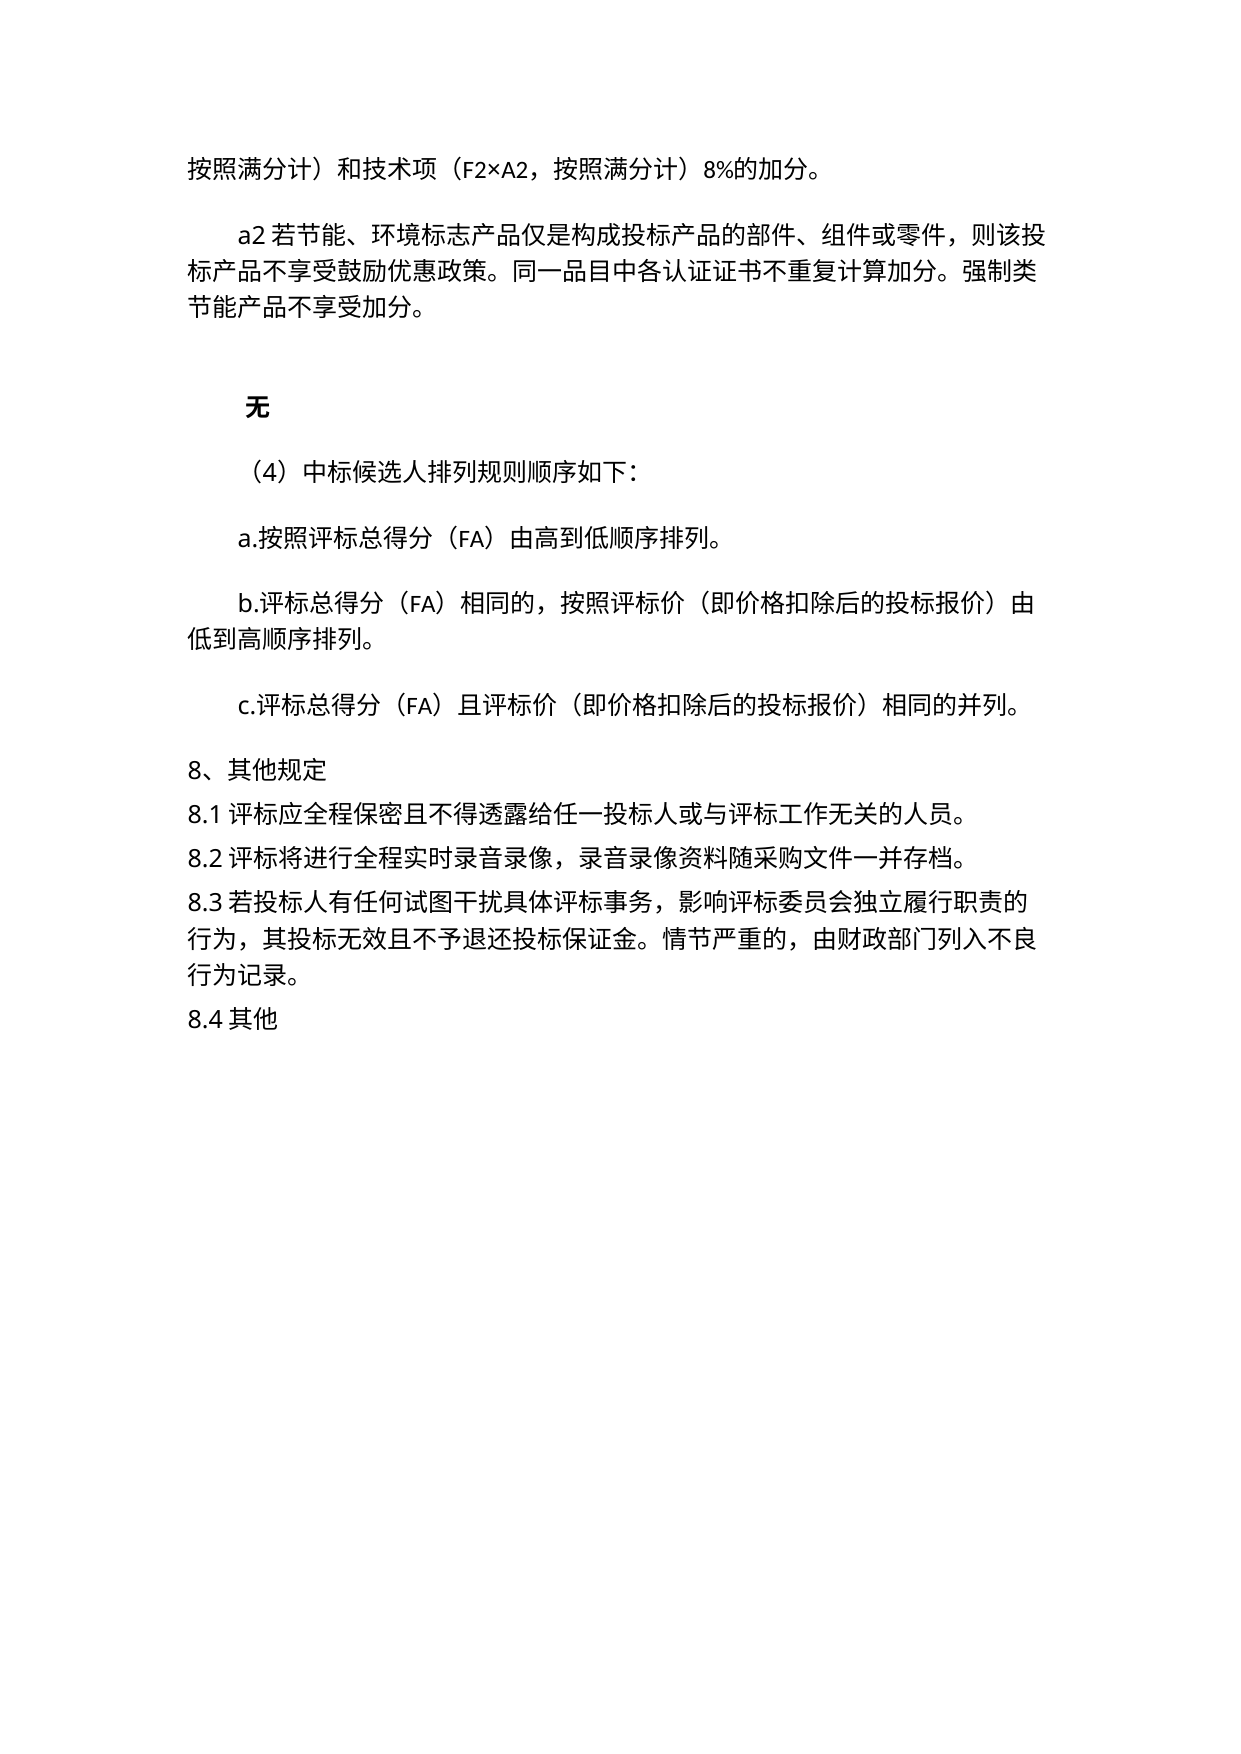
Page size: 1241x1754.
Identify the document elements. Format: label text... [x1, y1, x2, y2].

text b.评标总得分（FA）相同的，按照评标价（即价格扣除后的投标报价）由低到高顺序排列。 [187, 584, 1053, 656]
text 无 [187, 353, 1053, 424]
text a.按照评标总得分（FA）由高到低顺序排列。 [187, 518, 1053, 554]
text 8、其他规定 [187, 751, 1053, 787]
text 8.4其他 [187, 999, 1053, 1036]
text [187, 150, 1053, 186]
text 8.2评标将进行全程实时录音录像，录音录像资料随采购文件一并存档。 [187, 839, 1053, 875]
text a2若节能、环境标志产品仅是构成投标产品的部件、组件或零件，则该投标产品不享受鼓励优惠政策。同一品目中各认证证书不重复计算加分。强制类节能产品不享受加分。 [187, 215, 1053, 324]
text c.评标总得分（FA）且评标价（即价格扣除后的投标报价）相同的并列。 [187, 685, 1053, 722]
text 8.1评标应全程保密且不得透露给任一投标人或与评标工作无关的人员。 [187, 795, 1053, 831]
text 8.3若投标人有任何试图干扰具体评标事务，影响评标委员会独立履行职责的行为，其投标无效且不予退还投标保证金。情节严重的，由财政部门列入不良行为记录。 [187, 883, 1053, 992]
text （4）中标候选人排列规则顺序如下： [187, 453, 1053, 489]
